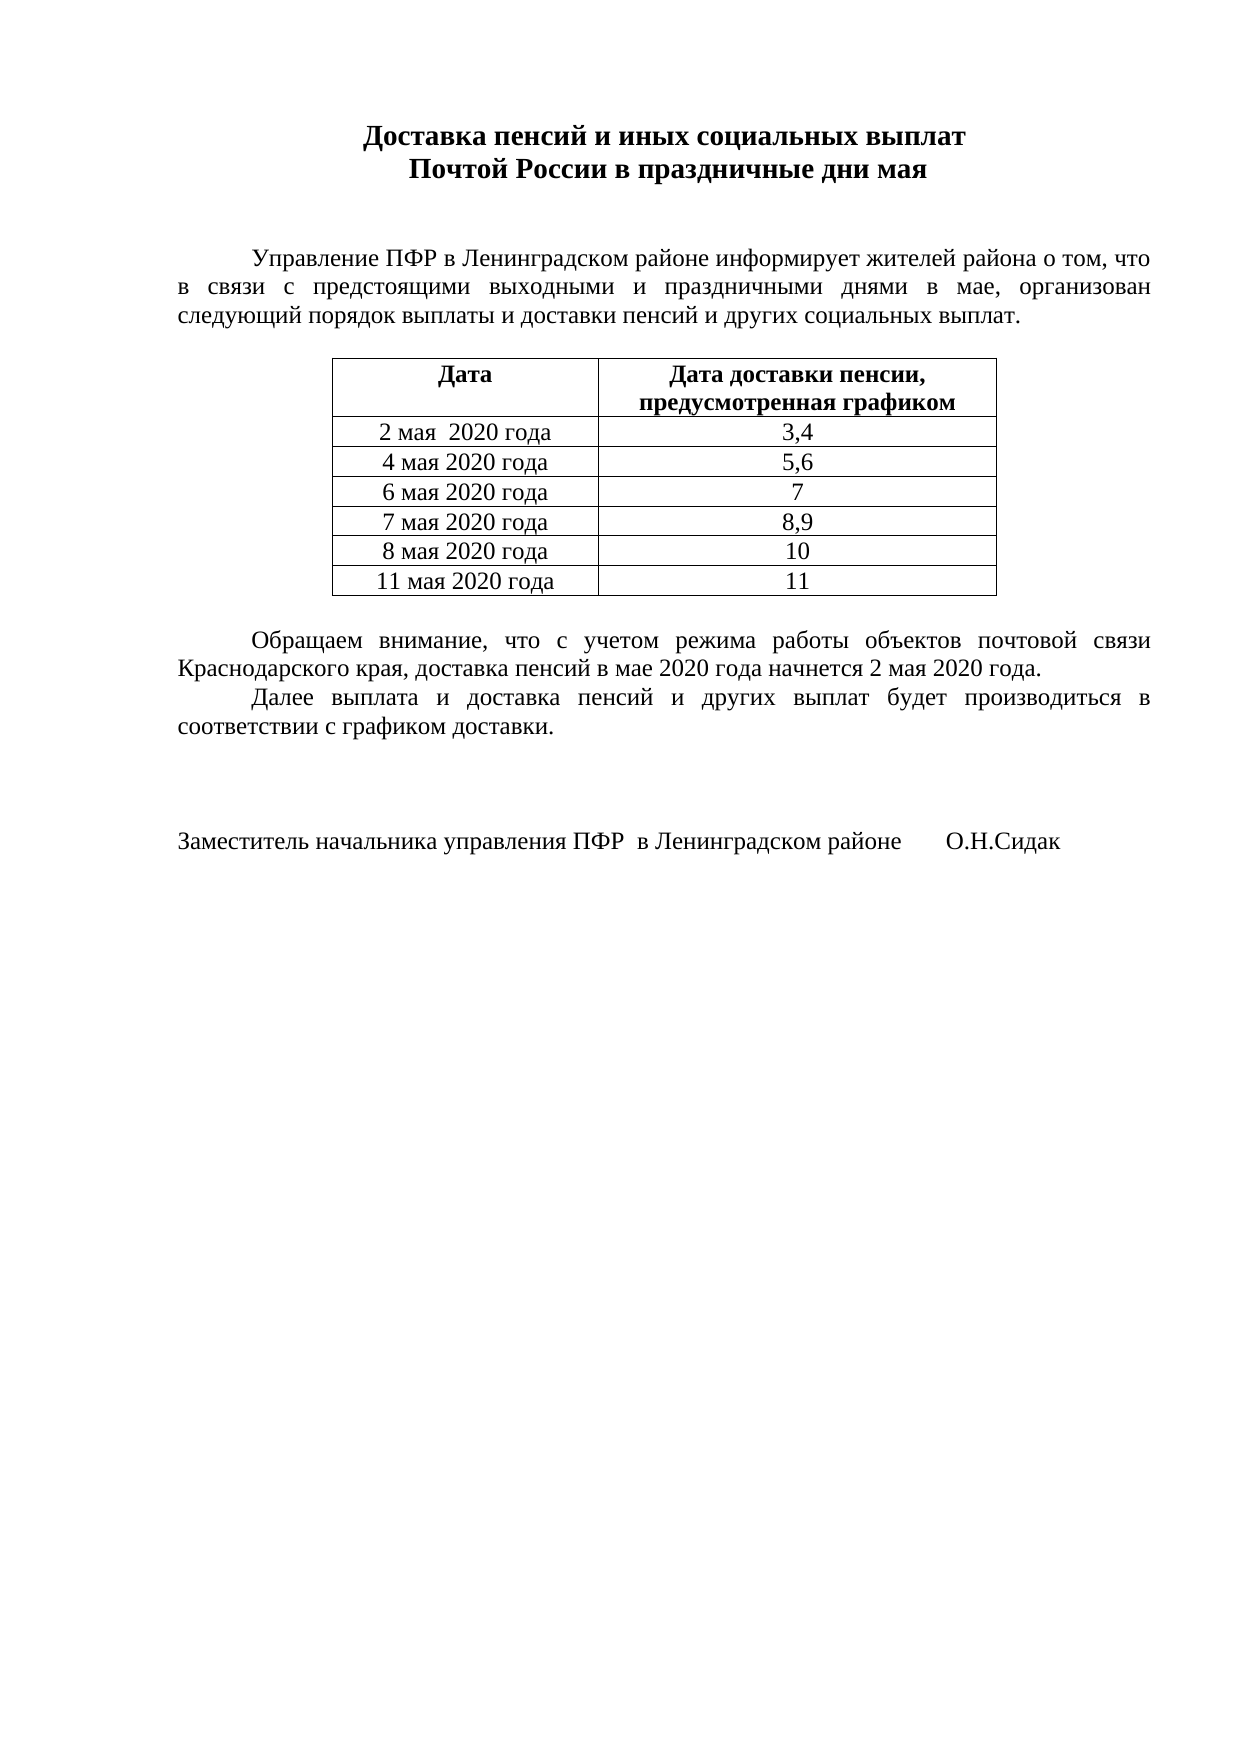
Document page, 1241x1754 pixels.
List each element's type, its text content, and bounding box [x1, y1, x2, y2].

table_cell 7 мая 2020 года [333, 507, 598, 535]
table_cell 10 [599, 536, 996, 565]
table_cell 2 мая 2020 года [333, 417, 598, 446]
subtitle Почтой России в праздничные дни мая [177, 152, 1152, 185]
table_cell 7 [599, 477, 996, 506]
text Управление ПФР в Ленинградском районе информирует жителей района о том, что в связи с предстоящими выходными и праздничными днями в мае, организован следующий порядок выплаты и доставки пенсий и других социальных выплат. [177, 243, 1152, 329]
table_cell 5,6 [599, 447, 996, 476]
table_cell 8,9 [599, 507, 996, 535]
text Далее выплата и доставка пенсий и других выплат будет производиться в соответствии с графиком доставки. [177, 682, 1152, 740]
table_cell 4 мая 2020 года [333, 447, 598, 476]
table_cell 8 мая 2020 года [333, 536, 598, 565]
text Обращаем внимание, что с учетом режима работы объектов почтовой связи Краснодарского края, доставка пенсий в мае 2020 года начнется 2 мая 2020 года. [177, 625, 1152, 682]
table_header Дата [333, 359, 598, 416]
table_cell 3,4 [599, 417, 996, 446]
table_cell 11 мая 2020 года [333, 566, 598, 595]
table_header Дата доставки пенсии, предусмотренная графиком [599, 359, 996, 416]
table_cell 6 мая 2020 года [333, 477, 598, 506]
text Заместитель начальника управления ПФР в Ленинградском районе О.Н.Сидак [177, 826, 1152, 855]
table_cell 11 [599, 566, 996, 595]
subtitle Доставка пенсий и иных социальных выплат [177, 118, 1152, 152]
